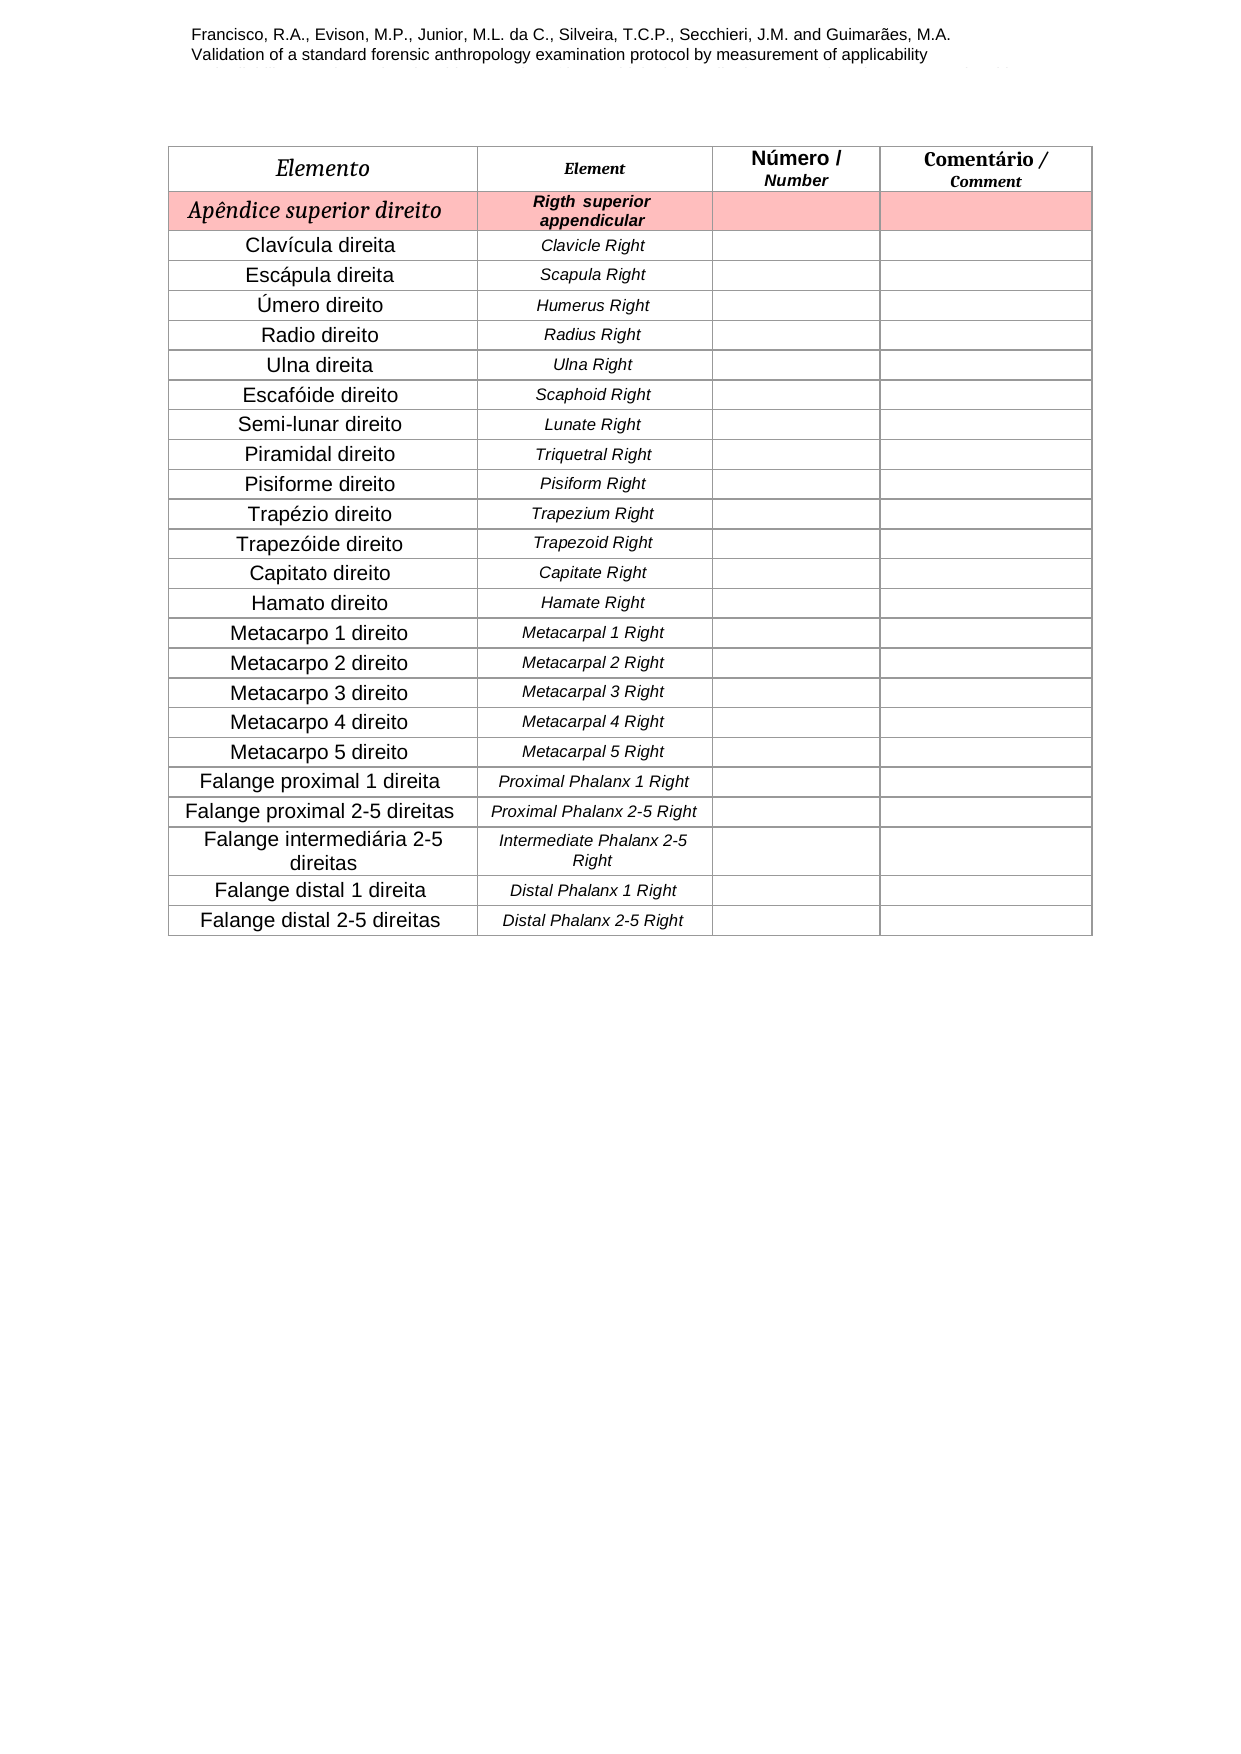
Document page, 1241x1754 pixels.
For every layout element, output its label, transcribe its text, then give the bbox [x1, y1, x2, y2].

table_cell Metacarpo 1 direito [169, 619, 477, 647]
table_cell [713, 649, 879, 677]
table_cell [713, 530, 879, 558]
table_cell Escafóide direito [169, 381, 477, 409]
table_header Número / Number [713, 147, 879, 191]
table_cell Pisiform Right [478, 470, 712, 498]
table_cell [713, 321, 879, 349]
table_cell [713, 679, 879, 707]
table_cell [713, 231, 879, 260]
table_cell Distal Phalanx 2-5 Right [478, 906, 712, 935]
table_cell [713, 738, 879, 766]
table_cell [713, 589, 879, 617]
table_cell Falange distal 1 direita [169, 876, 477, 905]
table_cell Clavicle Right [478, 231, 712, 260]
table_cell [713, 828, 879, 875]
table_cell [713, 440, 879, 469]
table_cell [881, 231, 1091, 260]
table_cell [881, 619, 1091, 647]
table_cell [881, 876, 1091, 905]
table_cell [713, 410, 879, 439]
table_cell Radius Right [478, 321, 712, 349]
table_header Element [478, 147, 712, 191]
table_cell Ulna Right [478, 351, 712, 379]
table_cell Metacarpal 5 Right [478, 738, 712, 766]
table_cell Semi-lunar direito [169, 410, 477, 439]
table_cell [881, 798, 1091, 826]
table_cell Triquetral Right [478, 440, 712, 469]
table_cell [881, 381, 1091, 409]
table_cell [881, 530, 1091, 558]
table_cell [881, 649, 1091, 677]
table_cell Distal Phalanx 1 Right [478, 876, 712, 905]
table_cell Metacarpal 4 Right [478, 708, 712, 737]
table_cell [881, 679, 1091, 707]
table_cell Metacarpo 5 direito [169, 738, 477, 766]
table_cell Úmero direito [169, 291, 477, 320]
table_cell [881, 828, 1091, 875]
table_cell Hamate Right [478, 589, 712, 617]
table_cell [713, 470, 879, 498]
table_cell [881, 738, 1091, 766]
table_cell [713, 381, 879, 409]
table_cell [713, 192, 879, 230]
table_cell [881, 708, 1091, 737]
table_cell [713, 619, 879, 647]
table_cell Trapézio direito [169, 500, 477, 528]
table_cell Falange proximal 1 direita [169, 768, 477, 796]
table_cell Trapezoid Right [478, 530, 712, 558]
table_cell [881, 470, 1091, 498]
table_cell Radio direito [169, 321, 477, 349]
table_cell Escápula direita [169, 261, 477, 290]
table_cell [713, 798, 879, 826]
table_cell Scaphoid Right [478, 381, 712, 409]
table_cell [881, 906, 1091, 935]
table_cell [713, 768, 879, 796]
table_cell [881, 261, 1091, 290]
table_cell [881, 500, 1091, 528]
table_cell Proximal Phalanx 1 Right [478, 768, 712, 796]
table_cell [881, 768, 1091, 796]
table_cell Falange intermediária 2-5 direitas [169, 828, 477, 875]
table_cell Metacarpal 3 Right [478, 679, 712, 707]
table_cell Falange proximal 2-5 direitas [169, 798, 477, 826]
table_cell [713, 261, 879, 290]
table_cell [713, 708, 879, 737]
table_cell [713, 559, 879, 588]
table_cell [713, 500, 879, 528]
table_cell [881, 410, 1091, 439]
table_cell Metacarpo 4 direito [169, 708, 477, 737]
table_header Elemento [169, 147, 477, 191]
table_cell [881, 351, 1091, 379]
table_cell [881, 291, 1091, 320]
table_cell Piramidal direito [169, 440, 477, 469]
table_header Comentário / Comment [881, 147, 1091, 191]
table_cell Lunate Right [478, 410, 712, 439]
table_cell Clavícula direita [169, 231, 477, 260]
table_cell Capitato direito [169, 559, 477, 588]
table_cell Hamato direito [169, 589, 477, 617]
table_cell Metacarpal 2 Right [478, 649, 712, 677]
table_cell Scapula Right [478, 261, 712, 290]
table_cell Humerus Right [478, 291, 712, 320]
table_cell [713, 351, 879, 379]
table_cell Rigth superior appendicular [478, 192, 712, 230]
table_cell Intermediate Phalanx 2-5 Right [478, 828, 712, 875]
table_cell Capitate Right [478, 559, 712, 588]
table_cell [881, 589, 1091, 617]
table_cell [881, 192, 1091, 230]
table_cell Falange distal 2-5 direitas [169, 906, 477, 935]
table_cell Metacarpo 2 direito [169, 649, 477, 677]
table_cell Pisiforme direito [169, 470, 477, 498]
table_cell [881, 321, 1091, 349]
table_cell Ulna direita [169, 351, 477, 379]
table_cell Proximal Phalanx 2-5 Right [478, 798, 712, 826]
table_cell [713, 906, 879, 935]
table_cell [713, 291, 879, 320]
table_cell Metacarpo 3 direito [169, 679, 477, 707]
table_cell Trapezium Right [478, 500, 712, 528]
table_cell [881, 440, 1091, 469]
table_cell Metacarpal 1 Right [478, 619, 712, 647]
table_cell Apêndice superior direito [169, 192, 477, 230]
table_cell [881, 559, 1091, 588]
table_cell Trapezóide direito [169, 530, 477, 558]
table_cell [713, 876, 879, 905]
